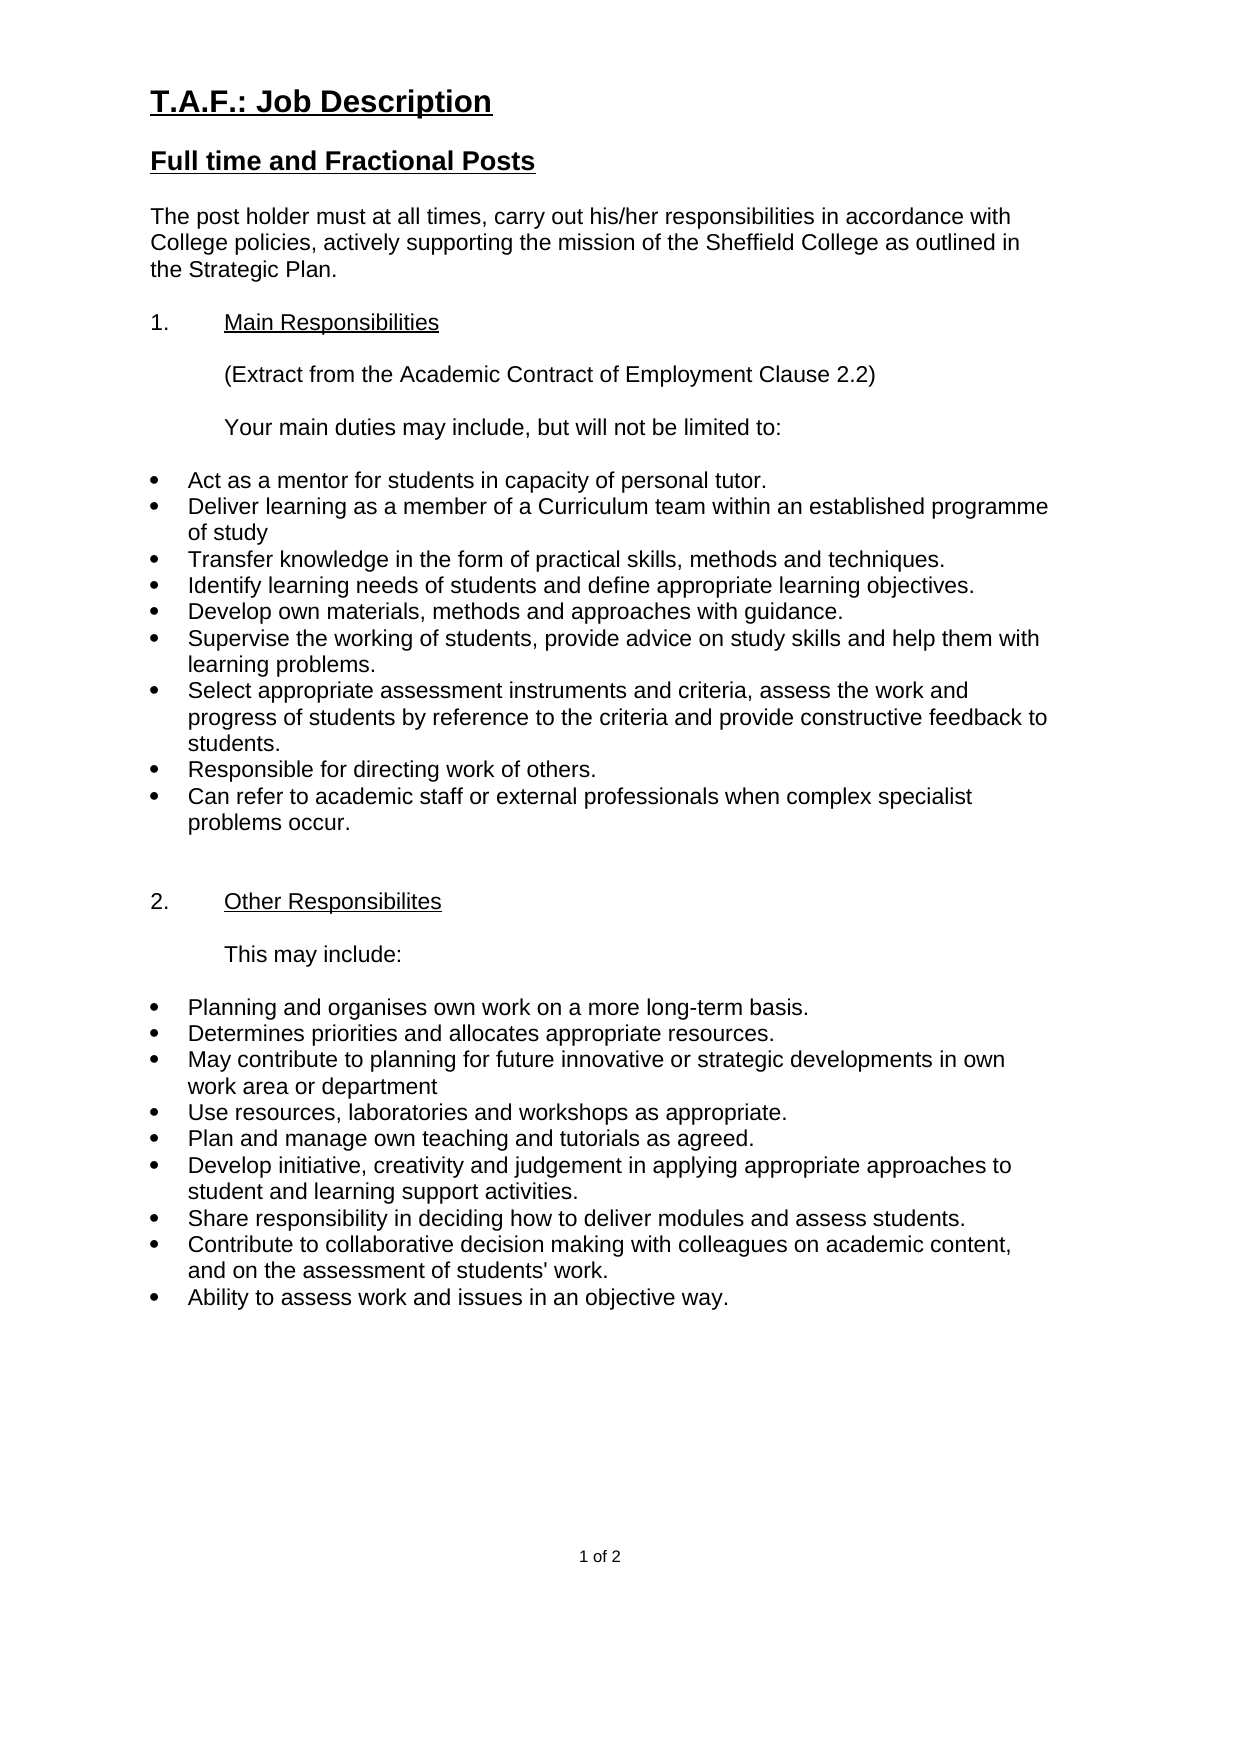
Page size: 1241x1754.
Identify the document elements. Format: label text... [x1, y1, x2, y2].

list Deliver learning as a member of a Curriculum team within an established programme of study [150, 493, 1049, 546]
list Select appropriate assessment instruments and criteria, assess the work and progress of students by reference to the criteria and provide constructive feedback to students. [150, 677, 1049, 756]
text The post holder must at all times, carry out his/her responsibilities in accordance with College policies, actively supporting the mission of the Sheffield College as outlined in the Strategic Plan. [150, 203, 1049, 282]
list Identify learning needs of students and define appropriate learning objectives. [150, 572, 1049, 598]
list Share responsibility in deciding how to deliver modules and assess students. [150, 1204, 1049, 1231]
list Use resources, laboratories and workshops as appropriate. [150, 1099, 1049, 1125]
list Determines priorities and allocates appropriate resources. [150, 1020, 1049, 1046]
list Contribute to collaborative decision making with colleagues on academic content, and on the assessment of students' work. [150, 1231, 1049, 1283]
text T.A.F.: Job Description [150, 83, 1049, 119]
list Responsible for directing work of others. [150, 756, 1049, 783]
list Act as a mentor for students in capacity of personal tutor. [150, 467, 1049, 493]
text (Extract from the Academic Contract of Employment Clause 2.2) [150, 361, 1049, 387]
list Plan and manage own teaching and tutorials as agreed. [150, 1125, 1049, 1152]
list Can refer to academic staff or external professionals when complex specialist problems occur. [150, 783, 1049, 836]
text 1 of 2 [150, 1547, 1049, 1566]
text 1. Main Responsibilities [150, 308, 1049, 335]
text 2. Other Responsibilites [150, 888, 1049, 914]
list May contribute to planning for future innovative or strategic developments in own work area or department [150, 1046, 1049, 1099]
list Ability to assess work and issues in an objective way. [150, 1283, 1049, 1310]
list Develop own materials, methods and approaches with guidance. [150, 598, 1049, 625]
list Transfer knowledge in the form of practical skills, methods and techniques. [150, 546, 1049, 572]
list Planning and organises own work on a more long-term basis. [150, 994, 1049, 1020]
text Your main duties may include, but will not be limited to: [150, 414, 1049, 440]
list Supervise the working of students, provide advice on study skills and help them with learning problems. [150, 625, 1049, 677]
text This may include: [150, 941, 1049, 967]
list Develop initiative, creativity and judgement in applying appropriate approaches to student and learning support activities. [150, 1152, 1049, 1204]
text Full time and Fractional Posts [150, 145, 1049, 177]
